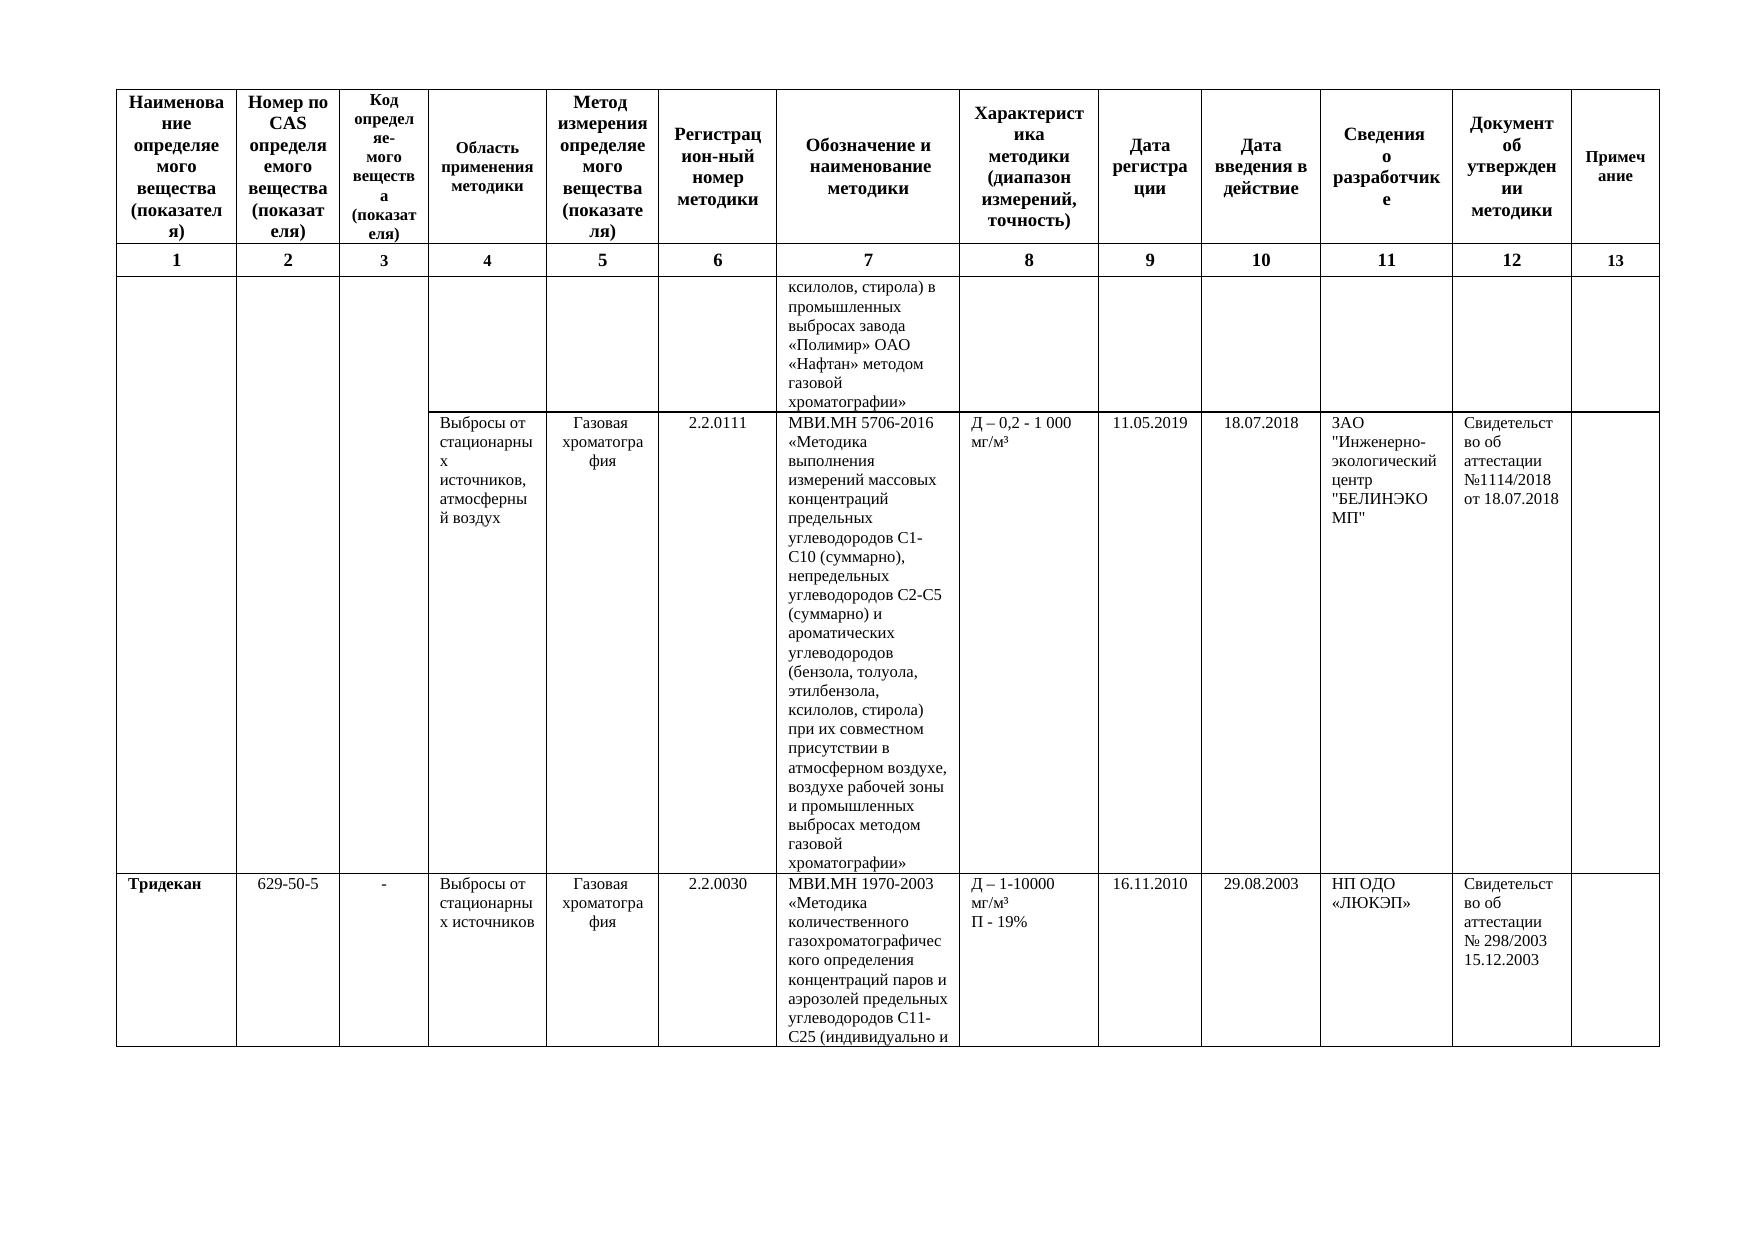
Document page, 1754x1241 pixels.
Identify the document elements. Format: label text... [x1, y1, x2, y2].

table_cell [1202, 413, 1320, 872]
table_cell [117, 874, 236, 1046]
table_cell 11 [1321, 244, 1452, 276]
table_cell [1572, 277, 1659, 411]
table_cell 13 [1572, 244, 1659, 276]
table_header Документ об утверждении методики [1453, 90, 1571, 243]
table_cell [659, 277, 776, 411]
table_cell 7 [777, 244, 959, 276]
table_header Область применения методики [429, 90, 546, 243]
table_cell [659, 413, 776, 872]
table_cell 1 [117, 244, 236, 276]
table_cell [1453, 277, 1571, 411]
table_cell 2 [237, 244, 339, 276]
table_cell 6 [659, 244, 776, 276]
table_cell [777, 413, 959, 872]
table_cell 5 [547, 244, 658, 276]
table_cell 8 [960, 244, 1098, 276]
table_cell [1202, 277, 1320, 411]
table_header Метод измерения определяемого вещества (показателя) [547, 90, 658, 243]
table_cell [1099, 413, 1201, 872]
table_header Характеристика методики (диапазон измерений, точность) [960, 90, 1098, 243]
table_header Регистрацион-ный номер методики [659, 90, 776, 243]
table_header Код определяе- мого вещества (показателя) [340, 90, 428, 243]
table_header Наименование определяемого вещества (показателя) [117, 90, 236, 243]
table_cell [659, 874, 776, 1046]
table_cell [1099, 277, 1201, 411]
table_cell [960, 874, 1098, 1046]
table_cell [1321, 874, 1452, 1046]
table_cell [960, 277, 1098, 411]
table_cell 4 [429, 244, 546, 276]
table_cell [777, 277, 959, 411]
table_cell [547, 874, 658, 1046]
table_header Сведения о разработчике [1321, 90, 1452, 243]
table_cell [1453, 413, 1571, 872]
table_cell 9 [1099, 244, 1201, 276]
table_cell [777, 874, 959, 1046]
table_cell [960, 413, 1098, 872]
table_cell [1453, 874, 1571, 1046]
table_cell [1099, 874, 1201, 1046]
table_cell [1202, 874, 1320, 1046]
table_cell 3 [340, 244, 428, 276]
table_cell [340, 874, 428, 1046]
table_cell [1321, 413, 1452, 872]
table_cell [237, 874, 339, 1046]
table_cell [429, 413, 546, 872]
table_cell 10 [1202, 244, 1320, 276]
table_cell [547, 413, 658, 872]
table_header Дата введения в действие [1202, 90, 1320, 243]
table_header Примечание [1572, 90, 1659, 243]
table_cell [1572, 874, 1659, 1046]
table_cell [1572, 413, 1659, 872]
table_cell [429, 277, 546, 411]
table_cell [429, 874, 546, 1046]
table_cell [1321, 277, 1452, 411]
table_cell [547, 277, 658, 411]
table_header Дата регистрации [1099, 90, 1201, 243]
table_header Обозначение и наименование методики [777, 90, 959, 243]
table_header Номер по CAS определяемого вещества (показателя) [237, 90, 339, 243]
table_cell 12 [1453, 244, 1571, 276]
